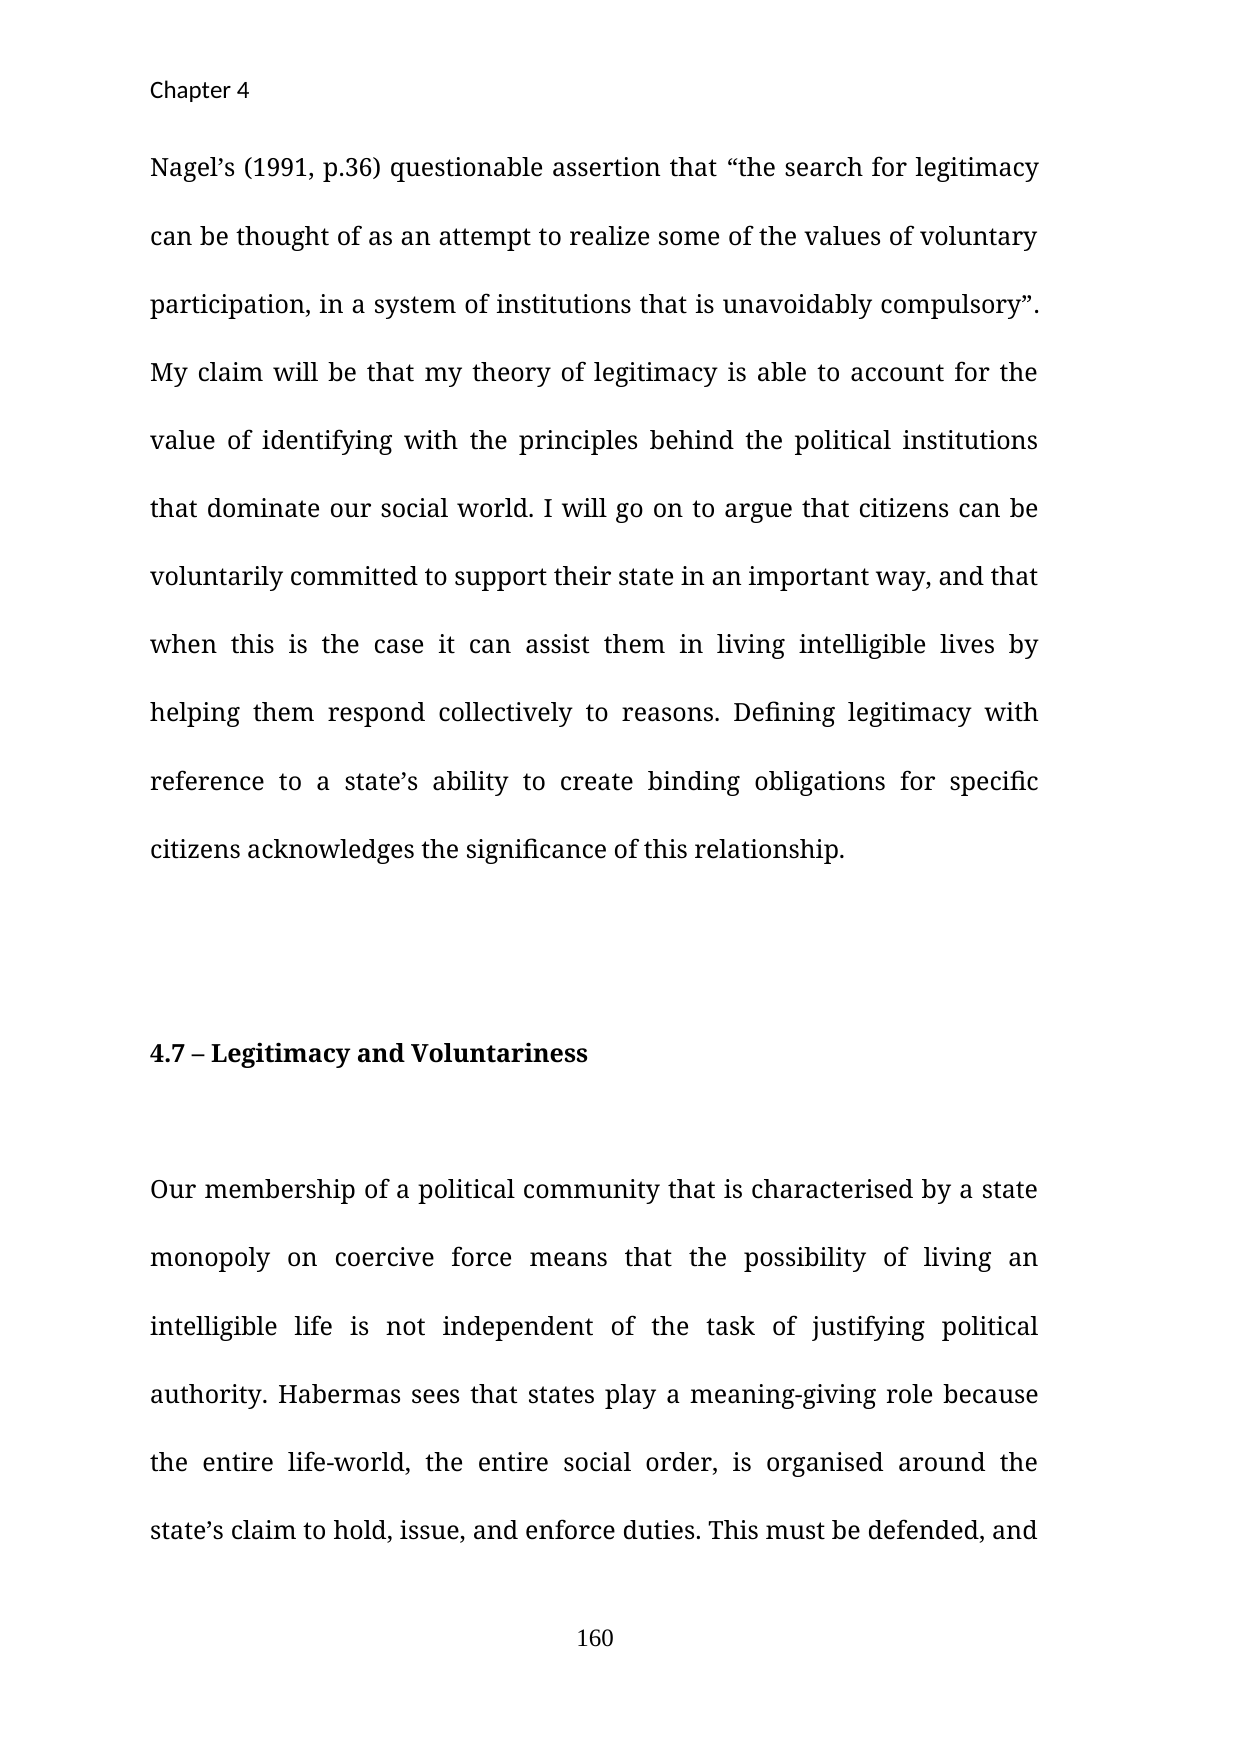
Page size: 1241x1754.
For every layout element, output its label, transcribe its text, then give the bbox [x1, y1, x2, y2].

text 4.7 – Legitimacy and Voluntariness [150, 1036, 1039, 1070]
